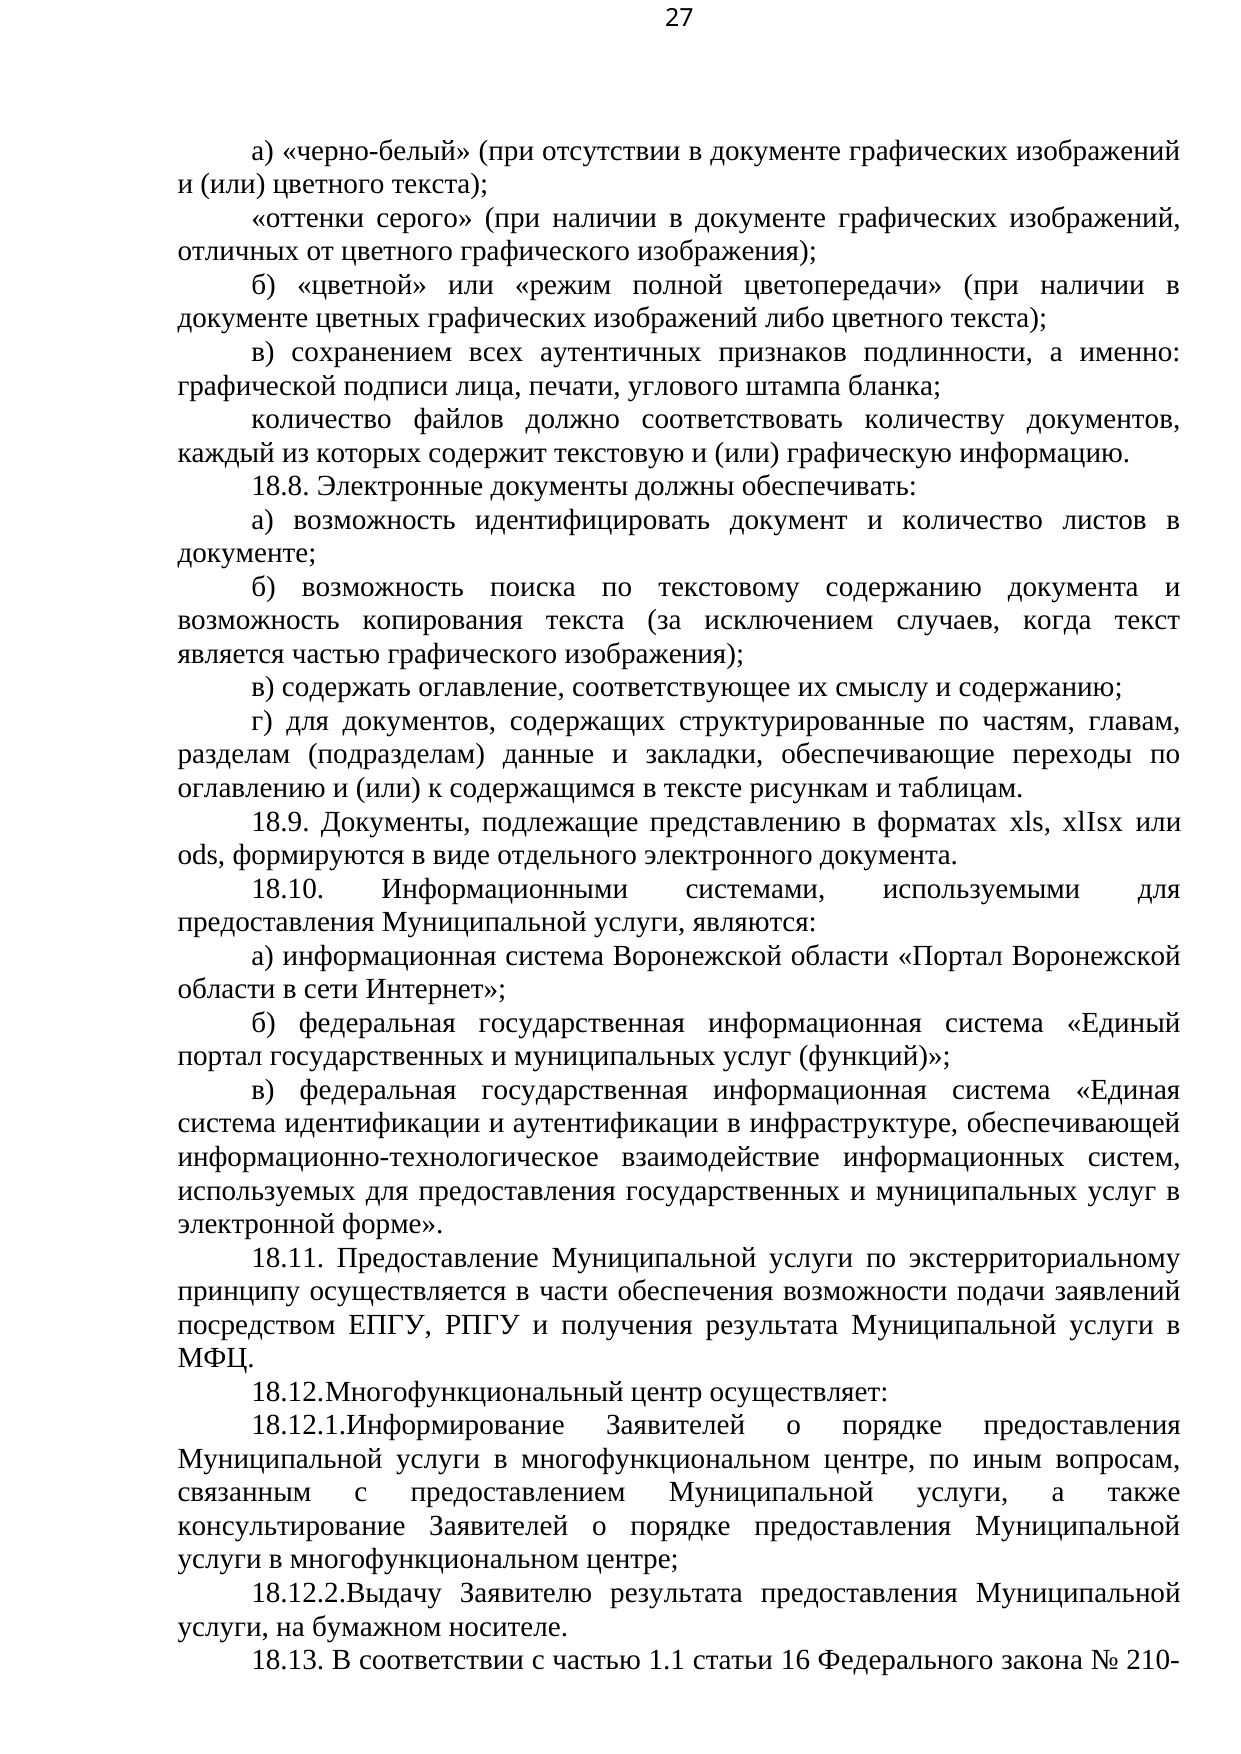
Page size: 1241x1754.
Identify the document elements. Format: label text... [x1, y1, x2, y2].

text а) возможность идентифицировать документ и количество листов в документе; [177, 502, 1181, 569]
text а) «черно-белый» (при отсутствии в документе графических изображений и (или) цветного текста); [177, 133, 1181, 200]
text 18.10. Информационными системами, используемыми для предоставления Муниципальной услуги, являются: [177, 871, 1181, 938]
text 18.12.2.Выдачу Заявителю результата предоставления Муниципальной услуги, на бумажном носителе. [177, 1575, 1181, 1642]
text б) федеральная государственная информационная система «Единый портал государственных и муниципальных услуг (функций)»; [177, 1005, 1181, 1072]
text б) «цветной» или «режим полной цветопередачи» (при наличии в документе цветных графических изображений либо цветного текста); [177, 267, 1181, 334]
text 18.8. Электронные документы должны обеспечивать: [177, 468, 1181, 502]
text 18.9. Документы, подлежащие представлению в форматах xls, xlIsx или ods, формируются в виде отдельного электронного документа. [177, 804, 1181, 871]
text «оттенки серого» (при наличии в документе графических изображений, отличных от цветного графического изображения); [177, 200, 1181, 267]
list Многофункциональный центр осуществляет: [177, 1374, 1181, 1407]
text в) сохранением всех аутентичных признаков подлинности, а именно: графической подписи лица, печати, углового штампа бланка; [177, 334, 1181, 401]
text г) для документов, содержащих структурированные по частям, главам, разделам (подразделам) данные и закладки, обеспечивающие переходы по оглавлению и (или) к содержащимся в тексте рисункам и таблицам. [177, 703, 1181, 804]
text б) возможность поиска по текстовому содержанию документа и возможность копирования текста (за исключением случаев, когда текст является частью графического изображения); [177, 569, 1181, 669]
text 18.12.1.Информирование Заявителей о порядке предоставления Муниципальной услуги в многофункциональном центре, по иным вопросам, связанным с предоставлением Муниципальной услуги, а также консультирование Заявителей о порядке предоставления Муниципальной услуги в многофункциональном центре; [177, 1407, 1181, 1575]
text в) содержать оглавление, соответствующее их смыслу и содержанию; [177, 669, 1181, 703]
text количество файлов должно соответствовать количеству документов, каждый из которых содержит текстовую и (или) графическую информацию. [177, 401, 1181, 468]
text в) федеральная государственная информационная система «Единая система идентификации и аутентификации в инфраструктуре, обеспечивающей информационно-технологическое взаимодействие информационных систем, используемых для предоставления государственных и муниципальных услуг в электронной форме». [177, 1072, 1181, 1240]
text 18.11. Предоставление Муниципальной услуги по экстерриториальному принципу осуществляется в части обеспечения возможности подачи заявлений посредством ЕПГУ, РПГУ и получения результата Муниципальной услуги в МФЦ. [177, 1240, 1181, 1374]
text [177, 1642, 1181, 1676]
text а) информационная система Воронежской области «Портал Воронежской области в сети Интернет»; [177, 938, 1181, 1005]
